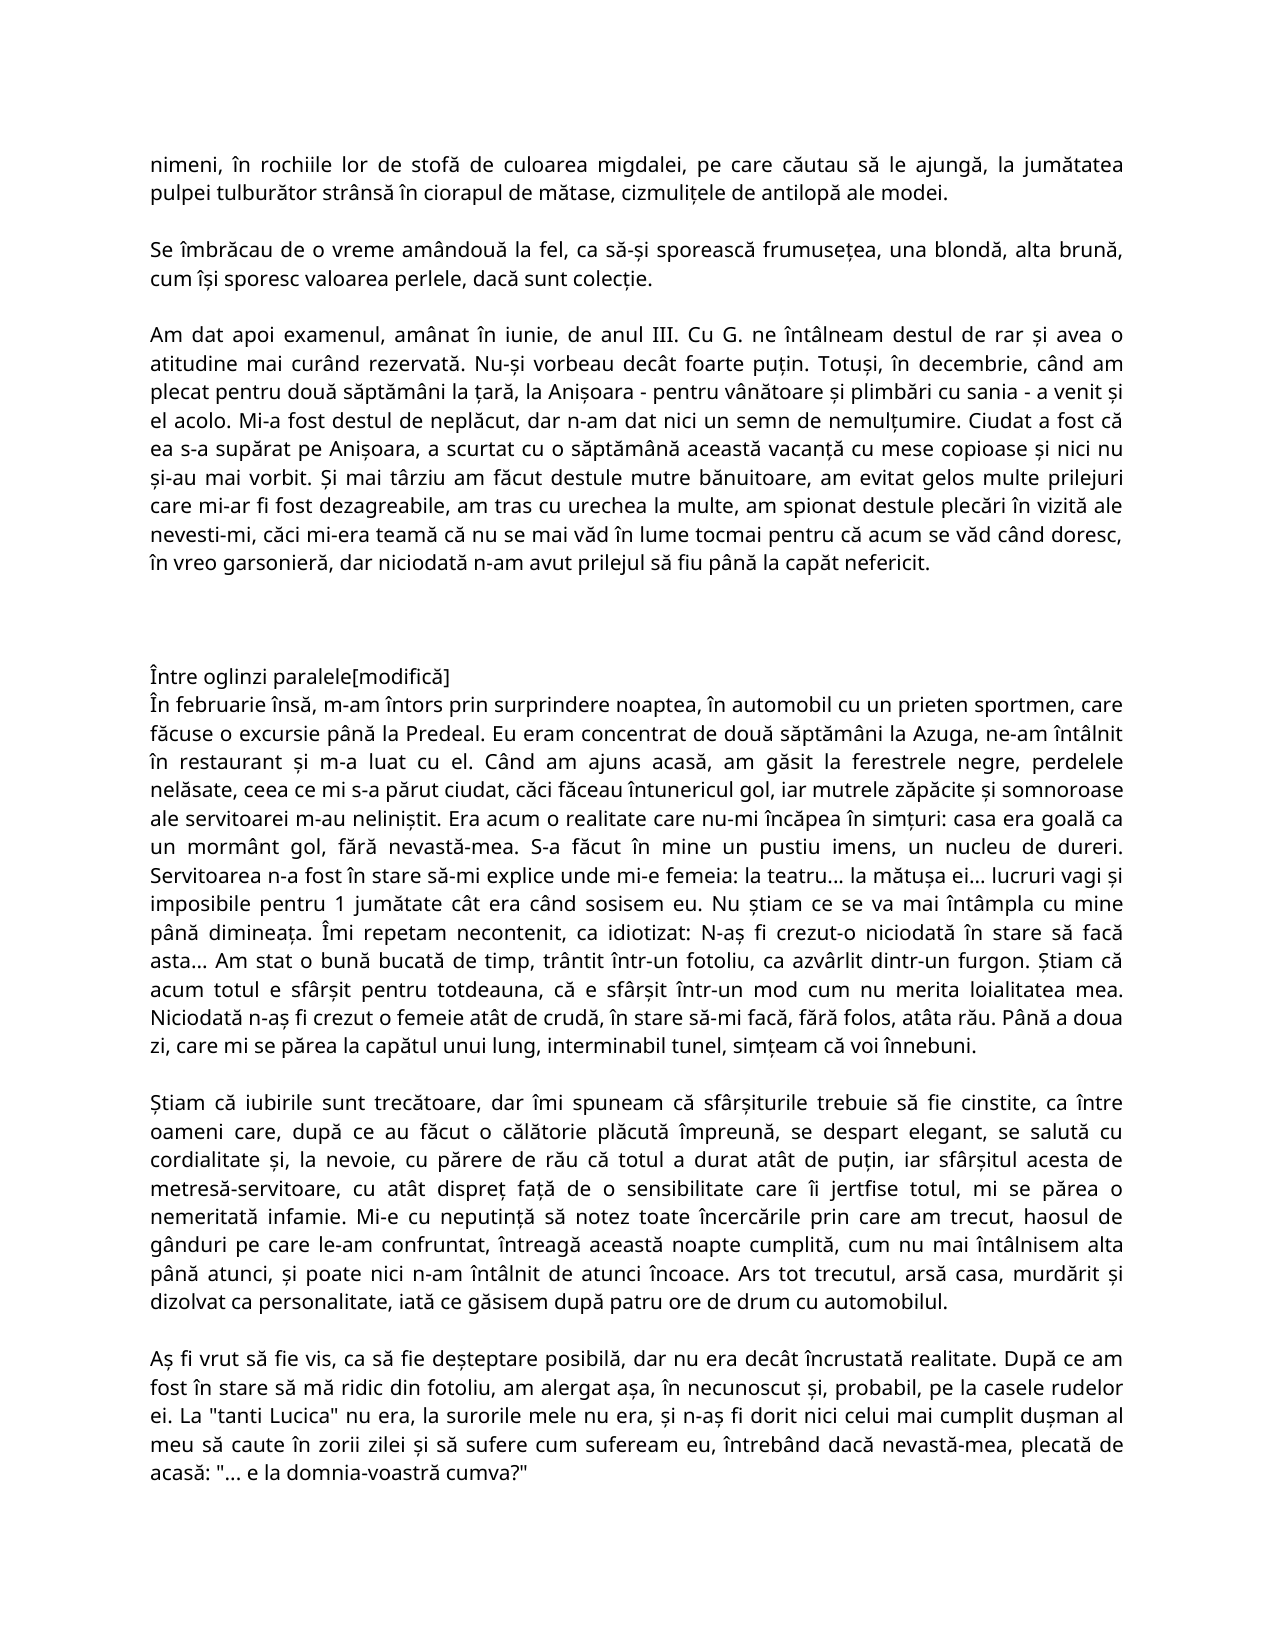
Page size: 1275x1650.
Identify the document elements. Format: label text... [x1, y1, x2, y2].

text În februarie însă, m-am întors prin surprindere noaptea, în automobil cu un prieten sportmen, care făcuse o excursie până la Predeal. Eu eram concentrat de două săptămâni la Azuga, ne-am întâlnit în restaurant și m-a luat cu el. Când am ajuns acasă, am găsit la ferestrele negre, perdelele nelăsate, ceea ce mi s-a părut ciudat, căci făceau întunericul gol, iar mutrele zăpăcite și somnoroase ale servitoarei m-au neliniștit. Era acum o realitate care nu-mi încăpea în simțuri: casa era goală ca un mormânt gol, fără nevastă-mea. S-a făcut în mine un pustiu imens, un nucleu de dureri. Servitoarea n-a fost în stare să-mi explice unde mi-e femeia: la teatru... la mătușa ei... lucruri vagi și imposibile pentru 1 jumătate cât era când sosisem eu. Nu știam ce se va mai întâmpla cu mine până dimineața. Îmi repetam necontenit, ca idiotizat: N-aș fi crezut-o niciodată în stare să facă asta... Am stat o bună bucată de timp, trântit într-un fotoliu, ca azvârlit dintr-un furgon. Știam că acum totul e sfârșit pentru totdeauna, că e sfârșit într-un mod cum nu merita loialitatea mea. Niciodată n-aș fi crezut o femeie atât de crudă, în stare să-mi facă, fără folos, atâta rău. Până a doua zi, care mi se părea la capătul unui lung, interminabil tunel, simțeam că voi înnebuni. [150, 690, 1125, 1060]
text Se îmbrăcau de o vreme amândouă la fel, ca să-și sporească frumusețea, una blondă, alta brună, cum își sporesc valoarea perlele, dacă sunt colecție. [150, 235, 1125, 292]
text Aș fi vrut să fie vis, ca să fie deșteptare posibilă, dar nu era decât încrustată realitate. După ce am fost în stare să mă ridic din fotoliu, am alergat așa, în necunoscut și, probabil, pe la casele rudelor ei. La "tanti Lucica" nu era, la surorile mele nu era, și n-aș fi dorit nici celui mai cumplit dușman al meu să caute în zorii zilei și să sufere cum sufeream eu, întrebând dacă nevastă-mea, plecată de acasă: "... e la domnia-voastră cumva?" [150, 1344, 1125, 1487]
text Am dat apoi examenul, amânat în iunie, de anul III. Cu G. ne întâlneam destul de rar și avea o atitudine mai curând rezervată. Nu-și vorbeau decât foarte puțin. Totuși, în decembrie, când am plecat pentru două săptămâni la țară, la Anișoara - pentru vânătoare și plimbări cu sania - a venit și el acolo. Mi-a fost destul de neplăcut, dar n-am dat nici un semn de nemulțumire. Ciudat a fost că ea s-a supărat pe Anișoara, a scurtat cu o săptămână această vacanță cu mese copioase și nici nu și-au mai vorbit. Și mai târziu am făcut destule mutre bănuitoare, am evitat gelos multe prilejuri care mi-ar fi fost dezagreabile, am tras cu urechea la multe, am spionat destule plecări în vizită ale nevesti-mi, căci mi-era teamă că nu se mai văd în lume tocmai pentru că acum se văd când doresc, în vreo garsonieră, dar niciodată n-am avut prilejul să fiu până la capăt nefericit. [150, 321, 1125, 577]
text Între oglinzi paralele[modifică] [150, 662, 1125, 690]
text Știam că iubirile sunt trecătoare, dar îmi spuneam că sfârșiturile trebuie să fie cinstite, ca între oameni care, după ce au făcut o călătorie plăcută împreună, se despart elegant, se salută cu cordialitate și, la nevoie, cu părere de rău că totul a durat atât de puțin, iar sfârșitul acesta de metresă-servitoare, cu atât dispreț față de o sensibilitate care îi jertfise totul, mi se părea o nemeritată infamie. Mi-e cu neputință să notez toate încercările prin care am trecut, haosul de gânduri pe care le-am confruntat, întreagă această noapte cumplită, cum nu mai întâlnisem alta până atunci, și poate nici n-am întâlnit de atunci încoace. Ars tot trecutul, arsă casa, murdărit și dizolvat ca personalitate, iată ce găsisem după patru ore de drum cu automobilul. [150, 1088, 1125, 1316]
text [150, 150, 1125, 207]
